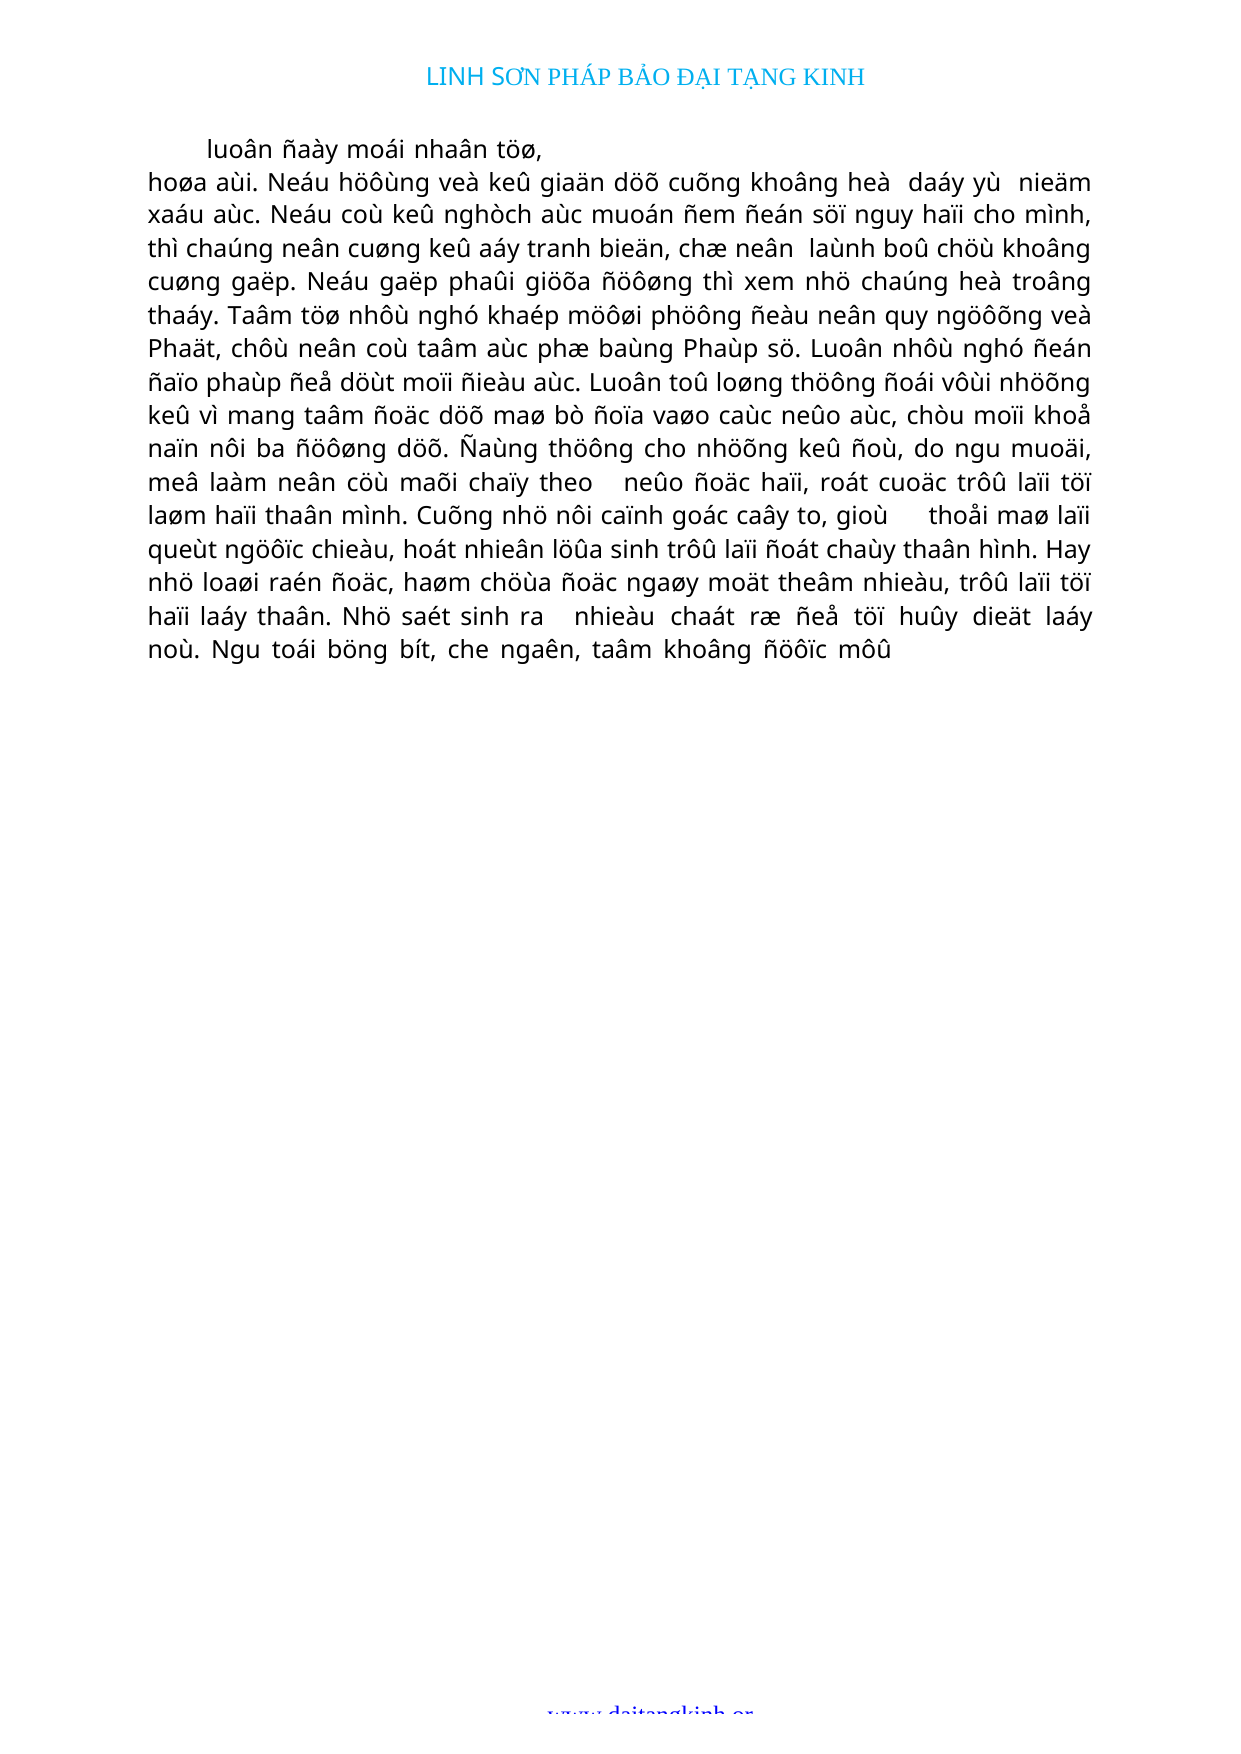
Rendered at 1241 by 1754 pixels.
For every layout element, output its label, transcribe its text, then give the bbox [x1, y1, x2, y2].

text hoøa aùi. Neáu höôùng veà keû giaän döõ cuõng khoâng heà daáy yù nieäm xaáu aùc. Neáu coù keû nghòch aùc muoán ñem ñeán söï nguy haïi cho mình, thì chaúng neân cuøng keû aáy tranh bieän, chæ neân laùnh boû chöù khoâng cuøng gaëp. Neáu gaëp phaûi giöõa ñöôøng thì xem nhö chaúng heà troâng thaáy. Taâm töø nhôù nghó khaép möôøi phöông ñeàu neân quy ngöôõng veà Phaät, chôù neân coù taâm aùc phæ baùng Phaùp sö. Luoân nhôù nghó ñeán ñaïo phaùp ñeå döùt moïi ñieàu aùc. Luoân toû loøng thöông ñoái vôùi nhöõng keû vì mang taâm ñoäc döõ maø bò ñoïa vaøo caùc neûo aùc, chòu moïi khoå naïn nôi ba ñöôøng döõ. Ñaùng thöông cho nhöõng keû ñoù, do ngu muoäi, meâ laàm neân cöù maõi chaïy theo neûo ñoäc haïi, roát cuoäc trôû laïi töï laøm haïi thaân mình. Cuõng nhö nôi caïnh goác caây to, gioù thoåi maø laïi queùt ngöôïc chieàu, hoát nhieân löûa sinh trôû laïi ñoát chaùy thaân hình. Hay nhö loaøi raén ñoäc, haøm chöùa ñoäc ngaøy moät theâm nhieàu, trôû laïi töï haïi laáy thaân. Nhö saét sinh ra nhieàu chaát ræ ñeå töï huûy dieät laáy noù. Ngu toái böng bít, che ngaên, taâm khoâng ñöôïc môû [147, 164, 1093, 666]
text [206, 135, 1105, 164]
